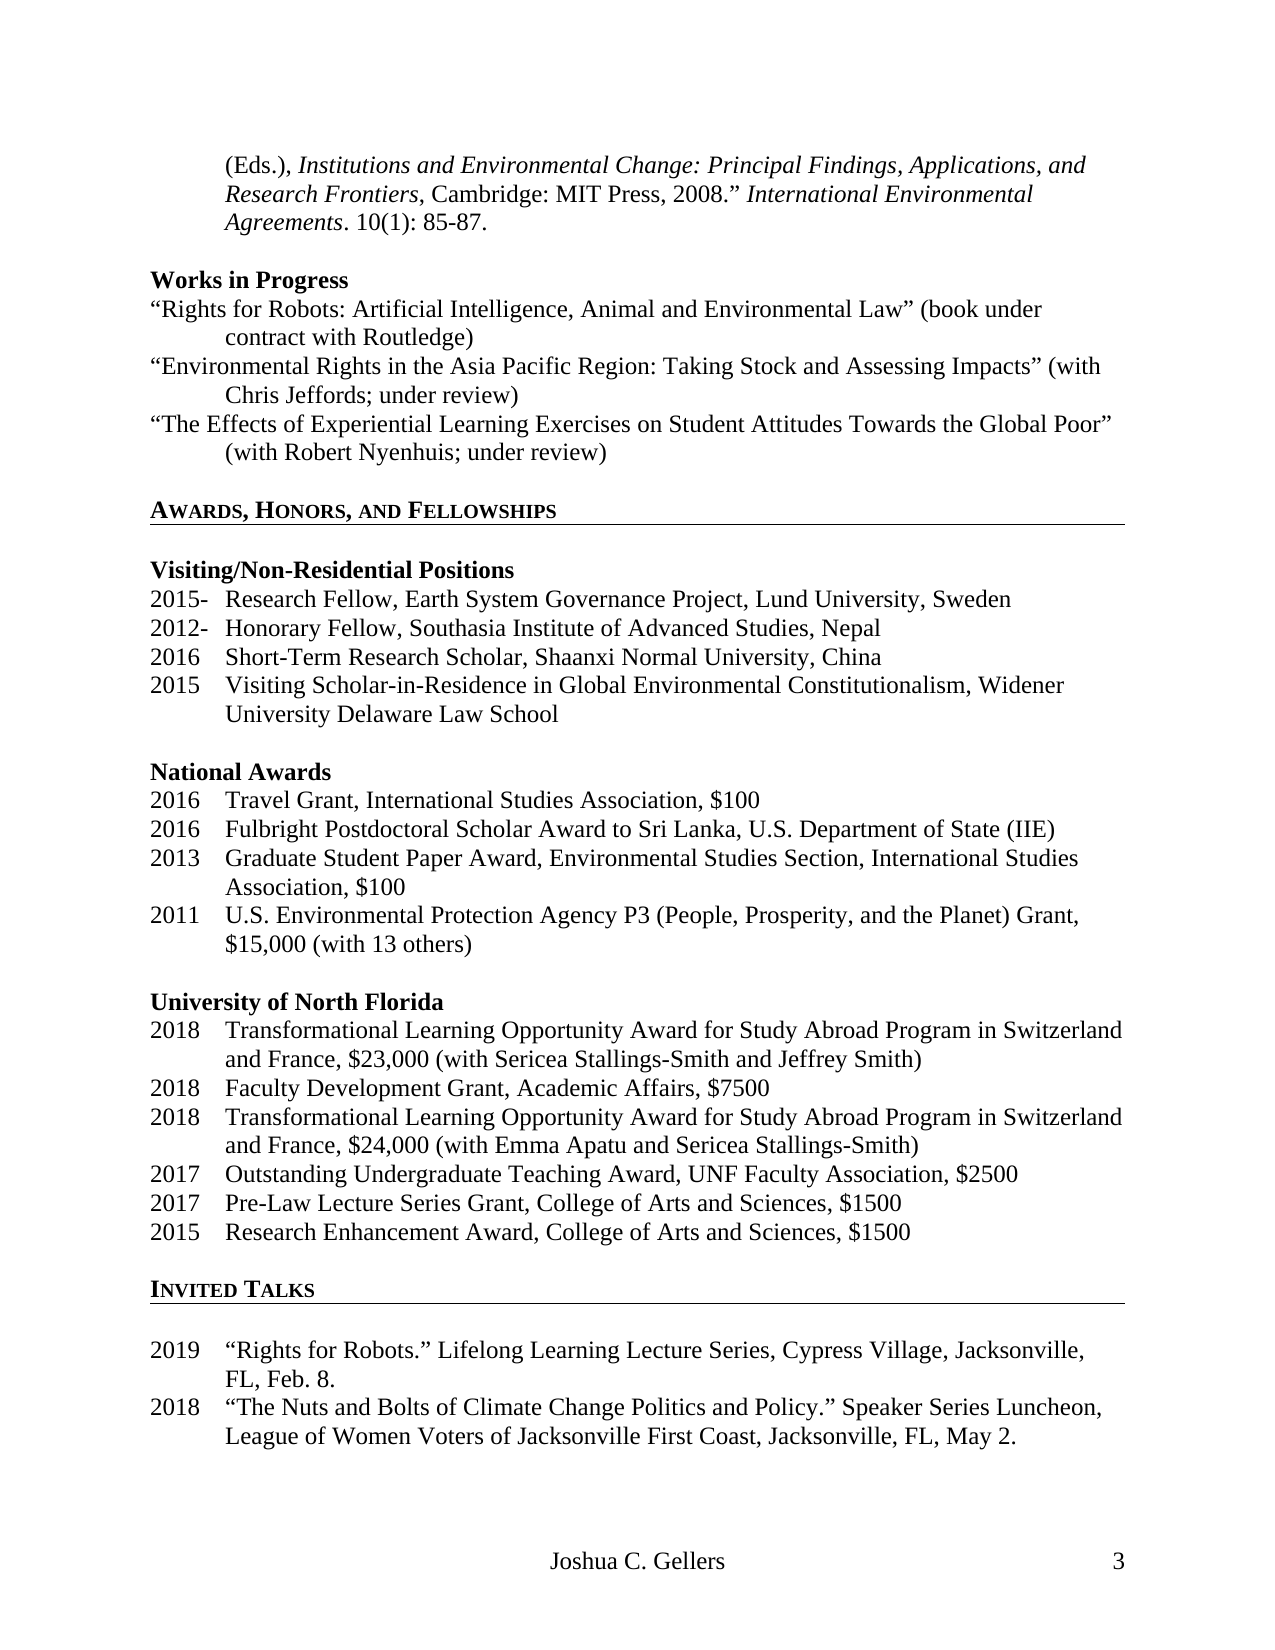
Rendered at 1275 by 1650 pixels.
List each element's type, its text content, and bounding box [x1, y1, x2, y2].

text 2016 Fulbright Postdoctoral Scholar Award to Sri Lanka, U.S. Department of State (IIE) [150, 814, 1125, 843]
title Invited Talks [150, 1274, 1125, 1303]
text 2015 Visiting Scholar-in-Residence in Global Environmental Constitutionalism, Widener [150, 671, 1125, 699]
text 2018 Transformational Learning Opportunity Award for Study Abroad Program in Switzerland and France, $23,000 (with Sericea Stallings-Smith and Jeffrey Smith) [150, 1016, 1125, 1073]
text $15,000 (with 13 others) [150, 929, 1125, 958]
text 2018 Faculty Development Grant, Academic Affairs, $7500 [150, 1073, 1125, 1102]
text Agreements. 10(1): 85-87. [150, 207, 1125, 236]
text “Environmental Rights in the Asia Pacific Region: Taking Stock and Assessing Impacts” (with [150, 351, 1125, 380]
title Awards, Honors, and Fellowships [150, 495, 1125, 524]
text Works in Progress [150, 265, 1125, 294]
text 2019 “Rights for Robots.” Lifelong Learning Lecture Series, Cypress Village, Jacksonville, FL, Feb. 8. [150, 1335, 1125, 1392]
text Research Frontiers, Cambridge: MIT Press, 2008.” International Environmental [150, 179, 1125, 207]
text 2011 U.S. Environmental Protection Agency P3 (People, Prosperity, and the Planet) Grant, [150, 901, 1125, 929]
text contract with Routledge) [150, 322, 1125, 351]
text University of North Florida [150, 987, 1125, 1016]
text “The Effects of Experiential Learning Exercises on Student Attitudes Towards the Global Poor” [150, 409, 1125, 437]
text 2015 Research Enhancement Award, College of Arts and Sciences, $1500 [150, 1217, 1125, 1246]
text 2018 Transformational Learning Opportunity Award for Study Abroad Program in Switzerland and France, $24,000 (with Emma Apatu and Sericea Stallings-Smith) [150, 1102, 1125, 1159]
text “Rights for Robots: Artificial Intelligence, Animal and Environmental Law” (book under [150, 294, 1125, 322]
text (Eds.), Institutions and Environmental Change: Principal Findings, Applications, and [150, 150, 1125, 179]
text 2016 Short-Term Research Scholar, Shaanxi Normal University, China [150, 642, 1125, 671]
text 2013 Graduate Student Paper Award, Environmental Studies Section, International Studies [150, 843, 1125, 872]
text University Delaware Law School [150, 699, 1125, 728]
text Chris Jeffords; under review) [150, 380, 1125, 409]
text 2015- Research Fellow, Earth System Governance Project, Lund University, Sweden [150, 584, 1125, 613]
text 2016 Travel Grant, International Studies Association, $100 [150, 786, 1125, 814]
text Visiting/Non-Residential Positions [150, 556, 1125, 584]
text 2012- Honorary Fellow, Southasia Institute of Advanced Studies, Nepal [150, 613, 1125, 642]
text 2017 Pre-Law Lecture Series Grant, College of Arts and Sciences, $1500 [150, 1188, 1125, 1217]
text 2018 “The Nuts and Bolts of Climate Change Politics and Policy.” Speaker Series Luncheon, League of Women Voters of Jacksonville First Coast, Jacksonville, FL, May 2. [150, 1392, 1125, 1450]
text 2017 Outstanding Undergraduate Teaching Award, UNF Faculty Association, $2500 [150, 1159, 1125, 1188]
text Association, $100 [150, 872, 1125, 901]
text (with Robert Nyenhuis; under review) [150, 437, 1125, 466]
text National Awards [150, 757, 1125, 786]
